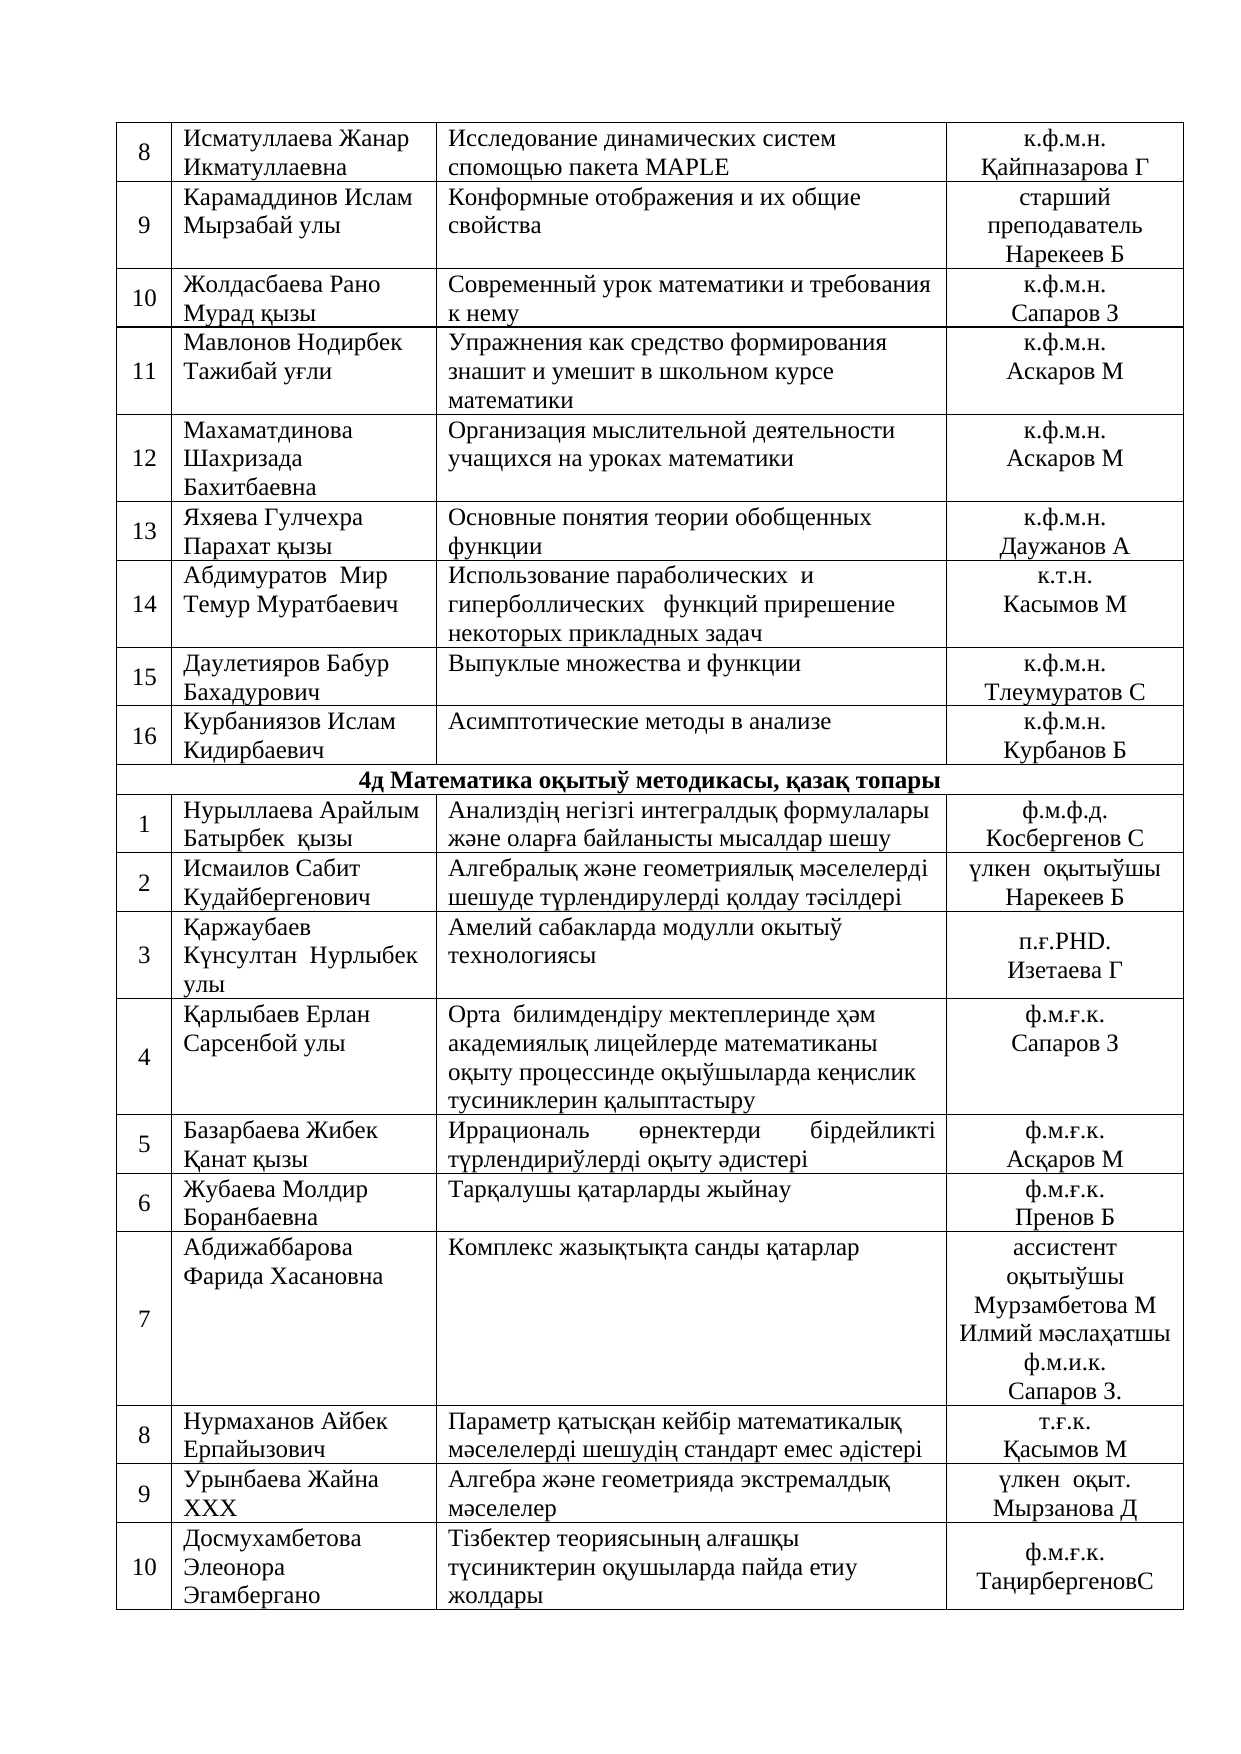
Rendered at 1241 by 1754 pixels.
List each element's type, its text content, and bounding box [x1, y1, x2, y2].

table_cell 8 [117, 123, 171, 181]
table_cell 1 [117, 795, 171, 852]
table_cell Нурмаханов Айбек Ерпайызович [172, 1406, 436, 1463]
table_cell 11 [117, 328, 171, 414]
table_cell Абдижаббарова Фарида Хасановна [172, 1232, 436, 1405]
table_cell ф.м.ф.д. Косбергенов С [947, 795, 1183, 852]
table_cell старший преподаватель Нарекеев Б [947, 182, 1183, 268]
table_cell Курбаниязов Ислам Кидирбаевич [172, 706, 436, 764]
table_cell к.ф.м.н. Сапаров З [947, 269, 1183, 326]
table_cell Мавлонов Нодирбек Тажибай уғли [172, 328, 436, 414]
table_cell 15 [117, 648, 171, 705]
table_cell Карамаддинов Ислам Мырзабай улы [172, 182, 436, 268]
table_cell 9 [117, 1464, 171, 1522]
table_cell ф.м.ғ.к. Асқаров М [947, 1115, 1183, 1173]
table_cell Даулетияров Бабур Бахадурович [172, 648, 436, 705]
table_cell 13 [117, 502, 171, 559]
table_cell 12 [117, 415, 171, 501]
table_cell Современный урок математики и требования к нему [437, 269, 946, 326]
table_cell ф.м.ғ.к. Сапаров З [947, 999, 1183, 1114]
table_cell к.ф.м.н. Аскаров М [947, 415, 1183, 501]
table_cell 2 [117, 853, 171, 911]
table_cell Жолдасбаева Рано Мурад қызы [172, 269, 436, 326]
table_cell т.ғ.к. Қасымов М [947, 1406, 1183, 1463]
table_cell Организация мыслительной деятельности учащихся на уроках математики [437, 415, 946, 501]
table_cell Тарқалушы қатарларды жыйнау [437, 1174, 946, 1231]
table_cell 5 [117, 1115, 171, 1173]
table_cell Амелий сабакларда модулли окытыў технологиясы [437, 912, 946, 998]
table_cell Орта билимдендiру мектеплеринде ҳəм академиялық лицейлерде математиканы оқыту процессинде оқыўшыларда кеңислик тусиниклерин қалыптастыру [437, 999, 946, 1114]
table_cell Абдимуратов Мир Темур Муратбаевич [172, 561, 436, 647]
table_cell Иррациональ өрнектерди бiрдейликтi түрлендириўлердi оқыту әдистерi [437, 1115, 946, 1173]
table_cell Махаматдинова Шахризада Бахитбаевна [172, 415, 436, 501]
table_cell к.ф.м.н. Аскаров М [947, 328, 1183, 414]
table_cell Анализдiң негiзгi интегралдық формулалары және оларға байланысты мысалдар шешу [437, 795, 946, 852]
table_cell Қарлыбаев Ерлан Сарсенбой улы [172, 999, 436, 1114]
table_cell Алгебралық және геометриялық мәселелердi шешуде түрлендирулердi қолдау тәсiлдерi [437, 853, 946, 911]
table_cell Урынбаева Жайна ХХХ [172, 1464, 436, 1522]
table_cell 10 [117, 1523, 171, 1609]
table_cell үлкен оқытыўшы Нарекеев Б [947, 853, 1183, 911]
table_cell ф.м.ғ.к. ТаңирбергеновС [947, 1523, 1183, 1609]
table_cell к.ф.м.н. Даужанов А [947, 502, 1183, 559]
table_cell Қаржаубаев Күнсултан Нурлыбек улы [172, 912, 436, 998]
table_cell 10 [117, 269, 171, 326]
table_cell к.т.н. Касымов М [947, 561, 1183, 647]
table_cell Упражнения как средство формирования знашит и умешит в школьном курсе математики [437, 328, 946, 414]
table_cell Асимптотические методы в анализе [437, 706, 946, 764]
table_cell 9 [117, 182, 171, 268]
table_cell Исследование динамических систем спомощью пакета MAPLE [437, 123, 946, 181]
table_cell ф.м.ғ.к. Пренов Б [947, 1174, 1183, 1231]
table_cell Исматуллаева Жанар Икматуллаевна [172, 123, 436, 181]
table_cell п.ғ.PHD. Изетаева Г [947, 912, 1183, 998]
table_cell Исмаилов Сабит Кудайбергенович [172, 853, 436, 911]
table_cell Выпуклые множества и функции [437, 648, 946, 705]
table_cell Нурыллаева Арайлым Батырбек қызы [172, 795, 436, 852]
table_cell Жубаева Молдир Боранбаевна [172, 1174, 436, 1231]
table_cell Комплекс жазықтықта санды қатарлар [437, 1232, 946, 1405]
table_cell 14 [117, 561, 171, 647]
table_cell 7 [117, 1232, 171, 1405]
table_cell к.ф.м.н. Тлеумуратов С [947, 648, 1183, 705]
table_cell Яхяева Гулчехра Парахат қызы [172, 502, 436, 559]
table_cell Параметр қатысқан кейбiр математикалық мәселелердi шешудiң стандарт емес әдiстерi [437, 1406, 946, 1463]
table_cell Досмухамбетова Элеонора Эгамбергано [172, 1523, 436, 1609]
table_cell Использование параболических и гиперболлических функций прирешение некоторых прикладных задач [437, 561, 946, 647]
table_cell ассистент оқытыўшы Мурзамбетова М Илмий мәслаҳатшы ф.м.и.к. Сапаров З. [947, 1232, 1183, 1405]
table_cell Алгебра және геометрияда экстремалдық мәселелер [437, 1464, 946, 1522]
table_cell 16 [117, 706, 171, 764]
table_cell үлкен оқыт. Мырзанова Д [947, 1464, 1183, 1522]
table_cell к.ф.м.н. Курбанов Б [947, 706, 1183, 764]
table_cell Конформные отображения и их общие свойства [437, 182, 946, 268]
table_cell 6 [117, 1174, 171, 1231]
table_cell 4 [117, 999, 171, 1114]
table_cell Тiзбектер теориясының алғашқы түсиниктерин оқушыларда пайда етиу жолдары [437, 1523, 946, 1609]
table_cell 8 [117, 1406, 171, 1463]
table_cell 4д Математика оқытыў методикасы, қазақ топары [117, 765, 1183, 794]
table_cell к.ф.м.н. Қайпназарова Г [947, 123, 1183, 181]
table_cell Базарбаева Жибек Қанат қызы [172, 1115, 436, 1173]
table_cell Основные понятия теории обобщенных функции [437, 502, 946, 559]
table_cell 3 [117, 912, 171, 998]
